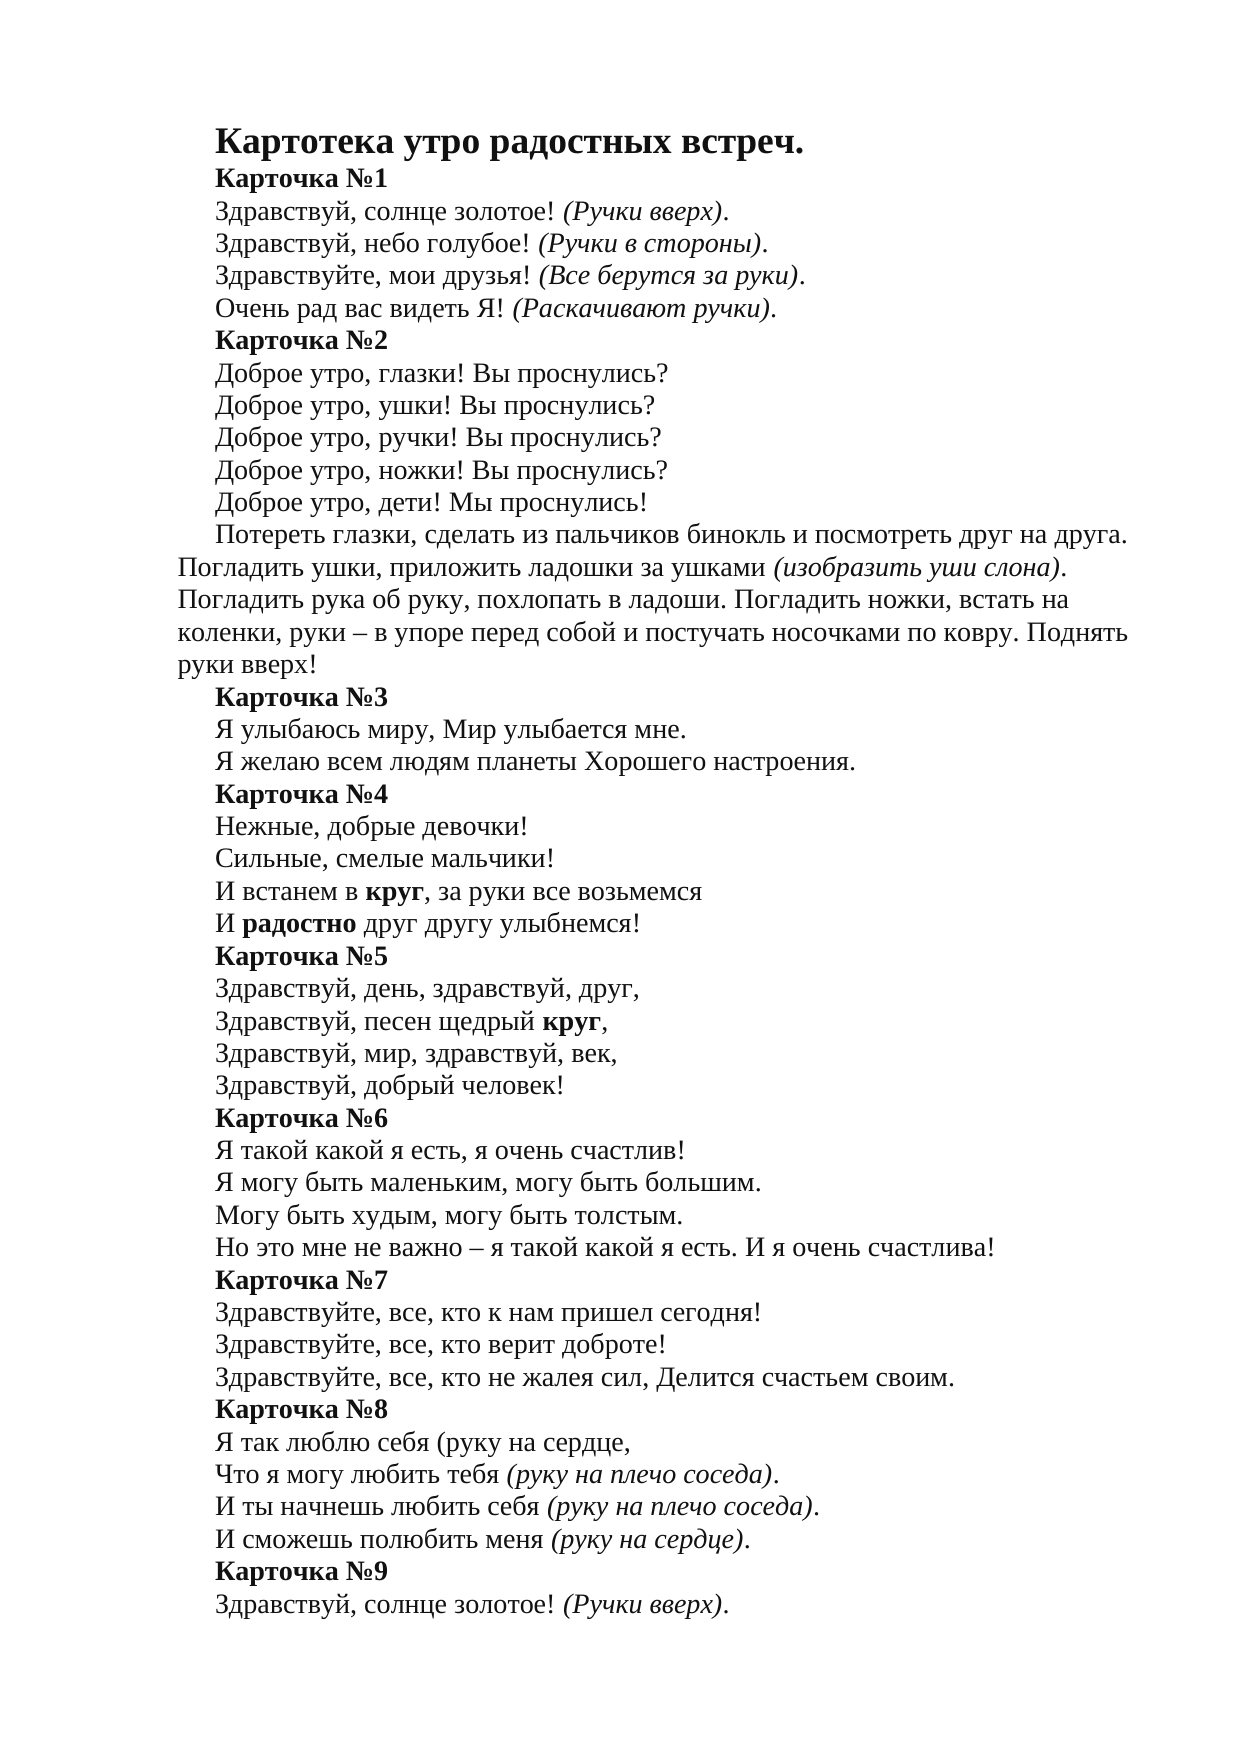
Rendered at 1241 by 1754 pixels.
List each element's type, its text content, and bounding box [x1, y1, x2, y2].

text И встанем в круг, за руки все возьмемся [177, 874, 1152, 906]
text Карточка №3 [177, 679, 1152, 712]
text Но это мне не важно – я такой какой я есть. И я очень счастлива! [177, 1230, 1152, 1263]
text Доброе утро, ручки! Вы проснулись? [177, 420, 1152, 453]
text Здравствуй, небо голубое! (Ручки в стороны). [177, 226, 1152, 258]
text Карточка №4 [177, 777, 1152, 809]
text Карточка №1 [177, 161, 1152, 194]
text Могу быть худым, могу быть толстым. [177, 1198, 1152, 1230]
text Картотека утро радостных встреч. [177, 118, 1152, 161]
text Здравствуйте, мои друзья! (Все берутся за руки). [177, 258, 1152, 291]
text Карточка №8 [177, 1392, 1152, 1425]
text И радостно друг другу улыбнемся! [177, 906, 1152, 939]
text И сможешь полюбить меня (руку на сердце). [177, 1522, 1152, 1554]
text Карточка №2 [177, 323, 1152, 356]
text Здравствуйте, все, кто к нам пришел сегодня! [177, 1295, 1152, 1327]
text Доброе утро, дети! Мы проснулись! [177, 485, 1152, 518]
text Очень рад вас видеть Я! (Раскачивают ручки). [177, 291, 1152, 323]
text Я такой какой я есть, я очень счастлив! [177, 1133, 1152, 1166]
text Карточка №5 [177, 939, 1152, 971]
text Карточка №7 [177, 1263, 1152, 1295]
text Доброе утро, глазки! Вы проснулись? [177, 356, 1152, 388]
text Карточка №6 [177, 1101, 1152, 1133]
text Здравствуй, добрый человек! [177, 1068, 1152, 1101]
text И ты начнешь любить себя (руку на плечо соседа). [177, 1489, 1152, 1522]
text Нежные, добрые девочки! [177, 809, 1152, 842]
text Я улыбаюсь миру, Мир улыбается мне. [177, 712, 1152, 744]
text Доброе утро, ножки! Вы проснулись? [177, 453, 1152, 485]
text Я так люблю себя (руку на сердце, [177, 1425, 1152, 1457]
text Здравствуй, солнце золотое! (Ручки вверх). [177, 194, 1152, 226]
text Доброе утро, ушки! Вы проснулись? [177, 388, 1152, 420]
text Здравствуй, день, здравствуй, друг, [177, 971, 1152, 1003]
text Карточка №9 [177, 1554, 1152, 1587]
text Здравствуй, песен щедрый круг, [177, 1003, 1152, 1036]
text Сильные, смелые мальчики! [177, 842, 1152, 874]
text Здравствуйте, все, кто не жалея сил, Делится счастьем своим. [177, 1360, 1152, 1392]
text Здравствуйте, все, кто верит доброте! [177, 1327, 1152, 1360]
text Я могу быть маленьким, могу быть большим. [177, 1166, 1152, 1198]
text Я желаю всем людям планеты Хорошего настроения. [177, 744, 1152, 777]
text Здравствуй, солнце золотое! (Ручки вверх). [177, 1587, 1152, 1619]
text Здравствуй, мир, здравствуй, век, [177, 1036, 1152, 1068]
text Что я могу любить тебя (руку на плечо соседа). [177, 1457, 1152, 1489]
text Потереть глазки, сделать из пальчиков бинокль и посмотреть друг на друга. Погладить ушки, приложить ладошки за ушками (изобразить уши слона). Погладить рука об руку, похлопать в ладоши. Погладить ножки, встать на коленки, руки – в упоре перед собой и постучать носочками по ковру. Поднять руки вверх! [177, 518, 1152, 679]
